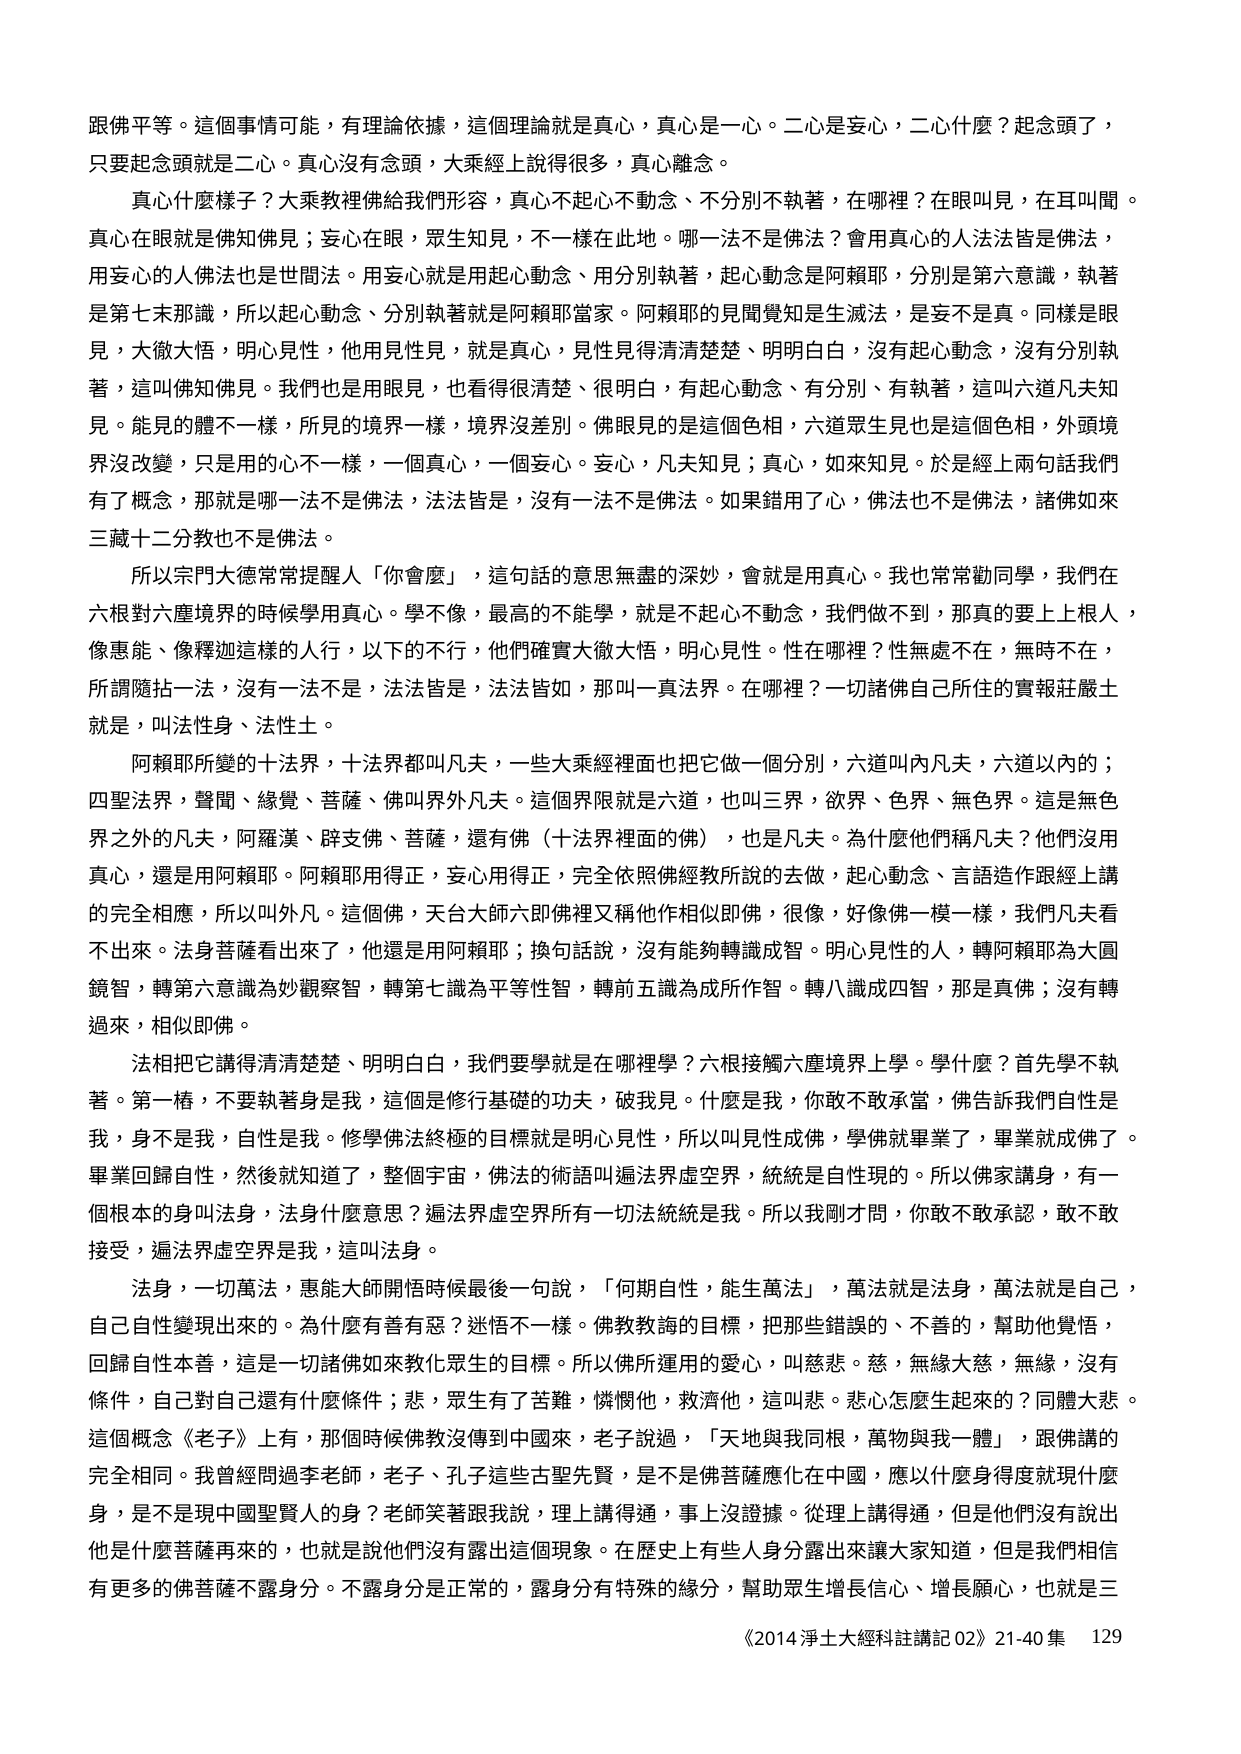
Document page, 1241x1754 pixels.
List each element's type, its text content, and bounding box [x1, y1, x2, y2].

text 阿賴耶所變的十法界，十法界都叫凡夫，一些大乘經裡面也把它做一個分別，六道叫內凡夫，六道以內的；四聖法界，聲聞、緣覺、菩薩、佛叫界外凡夫。這個界限就是六道，也叫三界，欲界、色界、無色界。這是無色界之外的凡夫，阿羅漢、辟支佛、菩薩，還有佛（十法界裡面的佛），也是凡夫。為什麼他們稱凡夫？他們沒用真心，還是用阿賴耶。阿賴耶用得正，妄心用得正，完全依照佛經教所說的去做，起心動念、言語造作跟經上講的完全相應，所以叫外凡。這個佛，天台大師六即佛裡又稱他作相似即佛，很像，好像佛一模一樣，我們凡夫看不出來。法身菩薩看出來了，他還是用阿賴耶；換句話說，沒有能夠轉識成智。明心見性的人，轉阿賴耶為大圓鏡智，轉第六意識為妙觀察智，轉第七識為平等性智，轉前五識為成所作智。轉八識成四智，那是真佛；沒有轉過來，相似即佛。 [89, 743, 1122, 1043]
text 真心什麼樣子？大乘教裡佛給我們形容，真心不起心不動念、不分別不執著，在哪裡？在眼叫見，在耳叫聞。真心在眼就是佛知佛見；妄心在眼，眾生知見，不一樣在此地。哪一法不是佛法？會用真心的人法法皆是佛法，用妄心的人佛法也是世間法。用妄心就是用起心動念、用分別執著，起心動念是阿賴耶，分別是第六意識，執著是第七末那識，所以起心動念、分別執著就是阿賴耶當家。阿賴耶的見聞覺知是生滅法，是妄不是真。同樣是眼見，大徹大悟，明心見性，他用見性見，就是真心，見性見得清清楚楚、明明白白，沒有起心動念，沒有分別執著，這叫佛知佛見。我們也是用眼見，也看得很清楚、很明白，有起心動念、有分別、有執著，這叫六道凡夫知見。能見的體不一樣，所見的境界一樣，境界沒差別。佛眼見的是這個色相，六道眾生見也是這個色相，外頭境界沒改變，只是用的心不一樣，一個真心，一個妄心。妄心，凡夫知見；真心，如來知見。於是經上兩句話我們有了概念，那就是哪一法不是佛法，法法皆是，沒有一法不是佛法。如果錯用了心，佛法也不是佛法，諸佛如來三藏十二分教也不是佛法。 [89, 181, 1122, 556]
text 所以宗門大德常常提醒人「你會麼」，這句話的意思無盡的深妙，會就是用真心。我也常常勸同學，我們在六根對六塵境界的時候學用真心。學不像，最高的不能學，就是不起心不動念，我們做不到，那真的要上上根人，像惠能、像釋迦這樣的人行，以下的不行，他們確實大徹大悟，明心見性。性在哪裡？性無處不在，無時不在，所謂隨拈一法，沒有一法不是，法法皆是，法法皆如，那叫一真法界。在哪裡？一切諸佛自己所住的實報莊嚴土就是，叫法性身、法性土。 [89, 556, 1122, 743]
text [89, 106, 1122, 181]
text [89, 1268, 1122, 1606]
text 法相把它講得清清楚楚、明明白白，我們要學就是在哪裡學？六根接觸六塵境界上學。學什麼？首先學不執著。第一樁，不要執著身是我，這個是修行基礎的功夫，破我見。什麼是我，你敢不敢承當，佛告訴我們自性是我，身不是我，自性是我。修學佛法終極的目標就是明心見性，所以叫見性成佛，學佛就畢業了，畢業就成佛了。畢業回歸自性，然後就知道了，整個宇宙，佛法的術語叫遍法界虛空界，統統是自性現的。所以佛家講身，有一個根本的身叫法身，法身什麼意思？遍法界虛空界所有一切法統統是我。所以我剛才問，你敢不敢承認，敢不敢接受，遍法界虛空界是我，這叫法身。 [89, 1043, 1122, 1268]
